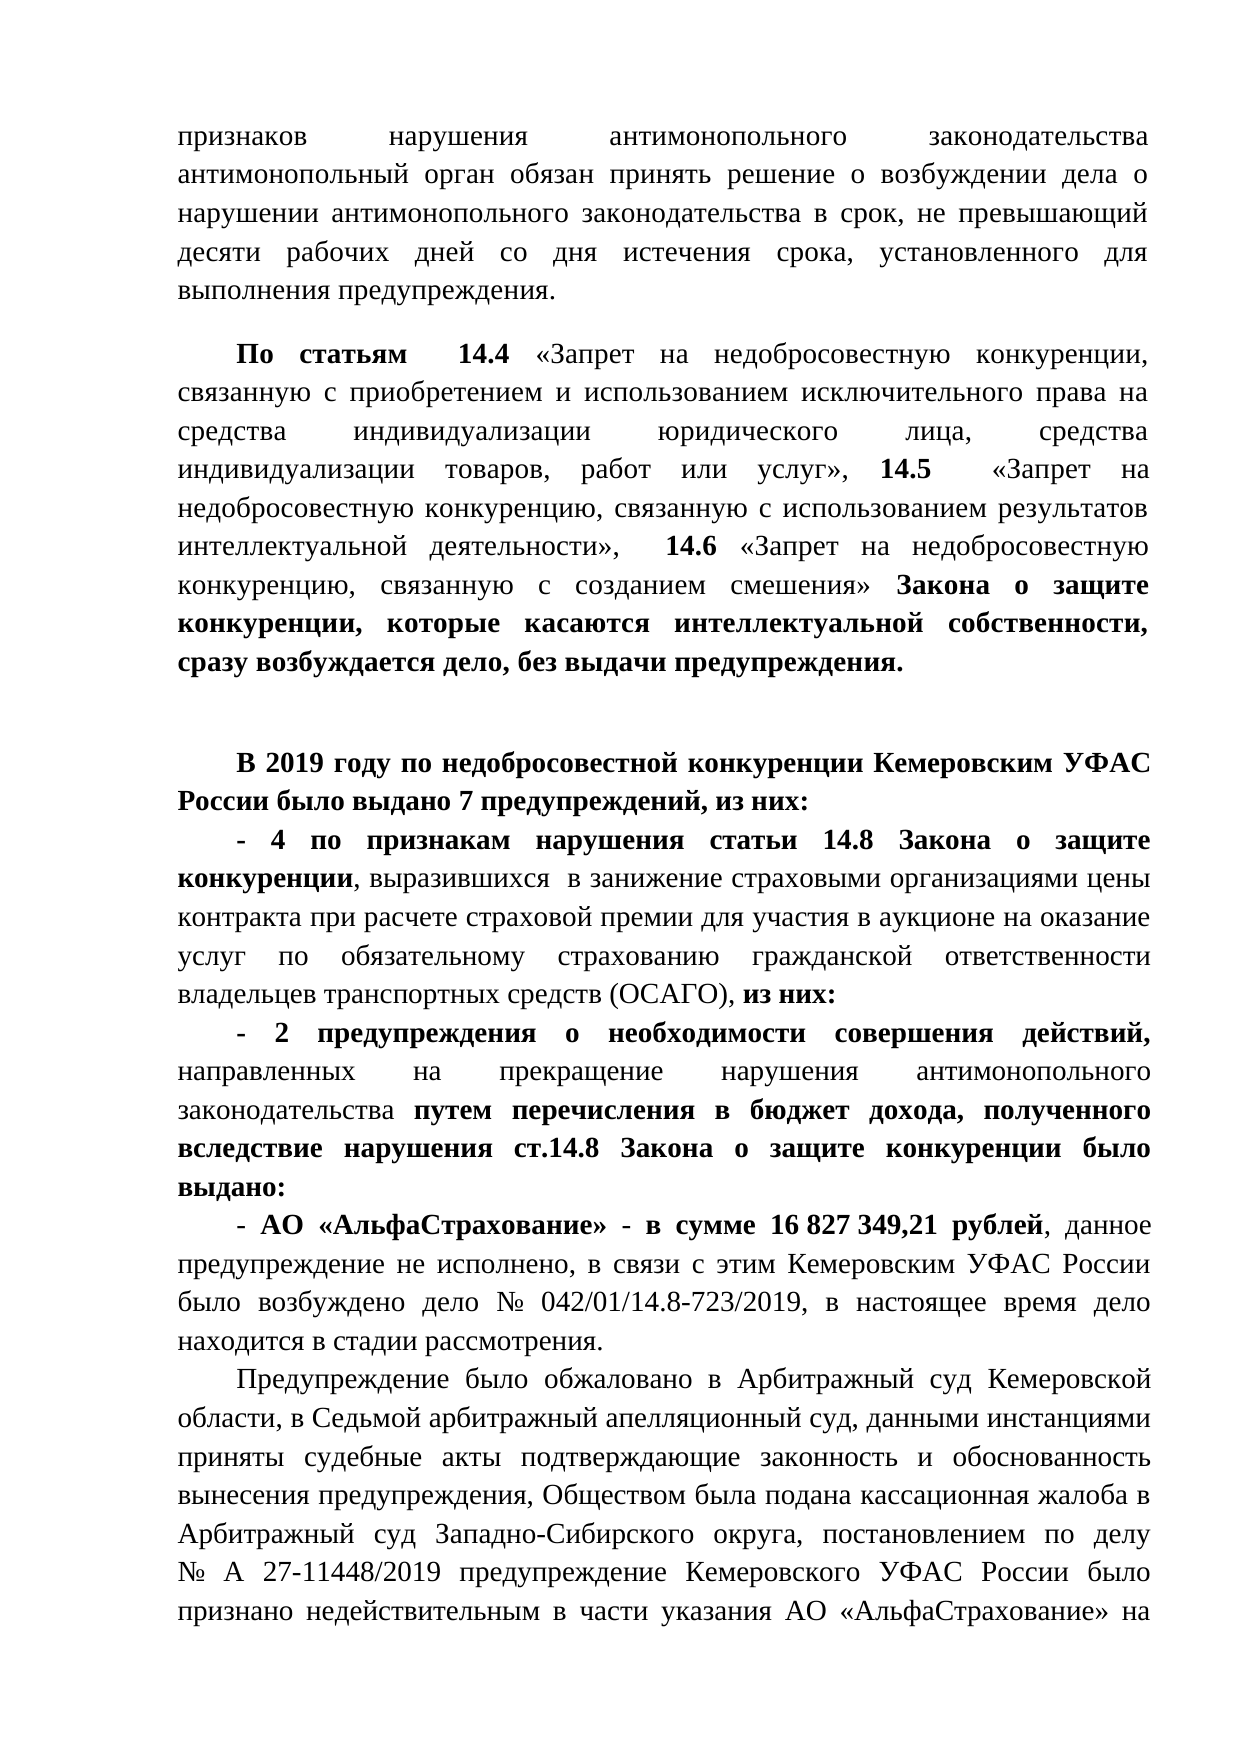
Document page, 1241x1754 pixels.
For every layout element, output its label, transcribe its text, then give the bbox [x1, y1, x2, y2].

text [177, 118, 1149, 306]
text - АО «АльфаСтрахование» - в сумме 16 827 349,21 рублей, данное предупреждение не исполнено, в связи с этим Кемеровским УФАС России было возбуждено дело № 042/01/14.8-723/2019, в настоящее время дело находится в стадии рассмотрения. [177, 1207, 1152, 1357]
text - 2 предупреждения о необходимости совершения действий, направленных на прекращение нарушения антимонопольного законодательства путем перечисления в бюджет дохода, полученного вследствие нарушения ст.14.8 Закона о защите конкуренции было выдано: [177, 1015, 1152, 1202]
text - 4 по признакам нарушения статьи 14.8 Закона о защите конкуренции, выразившихся в занижение страховыми организациями цены контракта при расчете страховой премии для участия в аукционе на оказание услуг по обязательному страхованию гражданской ответственности владельцев транспортных средств (ОСАГО), из них: [177, 822, 1152, 1010]
text В 2019 году по недобросовестной конкуренции Кемеровским УФАС России было выдано 7 предупреждений, из них: [177, 745, 1152, 817]
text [177, 1362, 1152, 1626]
text По статьям 14.4 «Запрет на недобросовестную конкуренции, связанную с приобретением и использованием исключительного права на средства индивидуализации юридического лица, средства индивидуализации товаров, работ или услуг», 14.5 «Запрет на недобросовестную конкуренцию, связанную с использованием результатов интеллектуальной деятельности», 14.6 «Запрет на недобросовестную конкуренцию, связанную с созданием смешения» Закона о защите конкуренции, которые касаются интеллектуальной собственности, сразу возбуждается дело, без выдачи предупреждения. [177, 336, 1149, 678]
